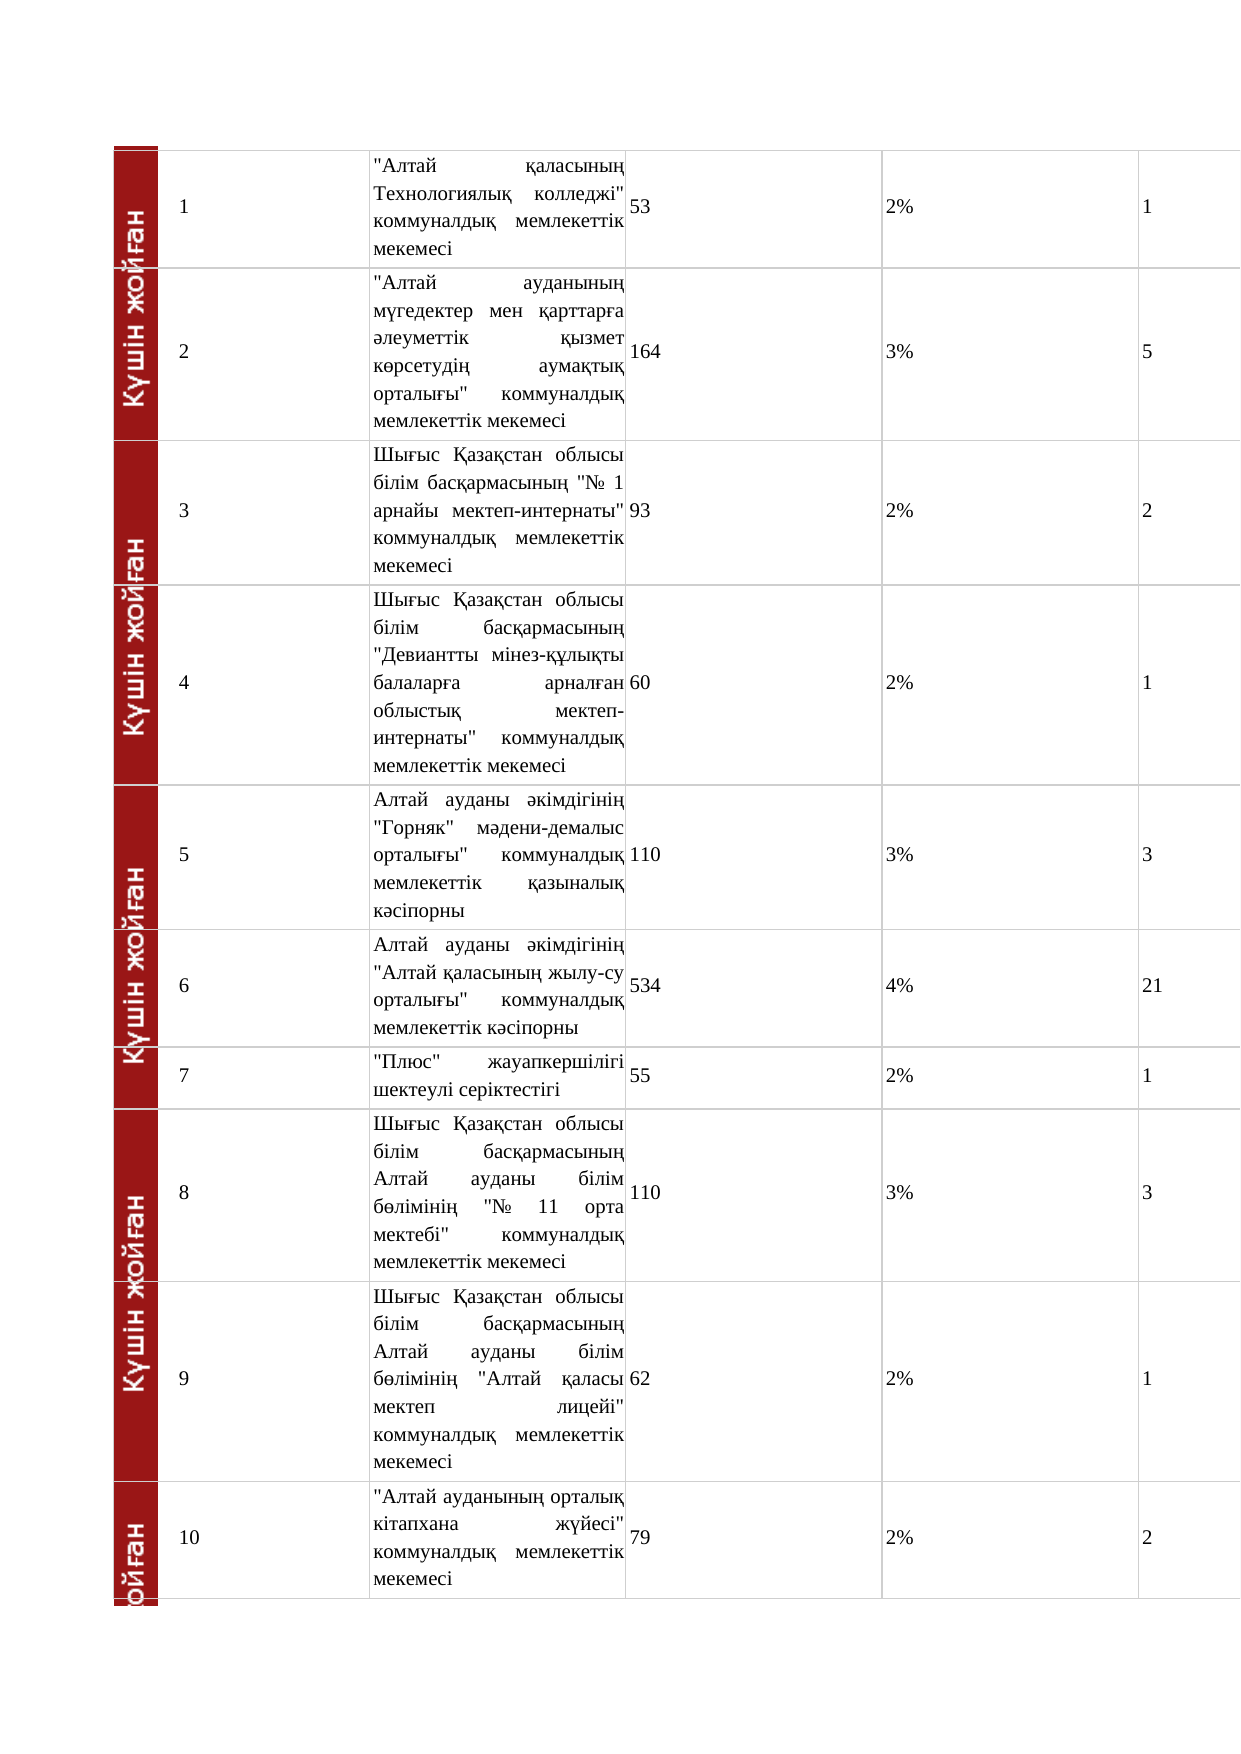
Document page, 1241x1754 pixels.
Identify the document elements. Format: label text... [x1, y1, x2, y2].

table_cell 2% [883, 1048, 1138, 1108]
table_cell 55 [626, 1048, 881, 1108]
picture [114, 1599, 158, 1606]
table_cell Шығыс Қазақстан облысы білім басқармасының "№ 1 арнайы мектеп-интернаты" коммуналдық мемлекеттік мекемесі [370, 441, 625, 584]
table_cell 60 [626, 586, 881, 784]
table_cell 5 [114, 786, 369, 929]
table_cell 62 [626, 1282, 881, 1481]
table_cell 7 [114, 1048, 369, 1108]
table_cell 2% [883, 151, 1138, 267]
table_cell 164 [626, 269, 881, 439]
table_cell 2 [114, 269, 369, 439]
table_cell 1 [114, 151, 369, 267]
table_cell Алтай ауданы әкімдігінің "Алтай қаласының жылу-су орталығы" коммуналдық мемлекеттік кәсіпорны [370, 930, 625, 1046]
table_cell 21 [1139, 930, 1240, 1046]
table_cell Алтай ауданы әкімдігінің "Горняк" мәдени-демалыс орталығы" коммуналдық мемлекеттік қазыналық кәсіпорны [370, 786, 625, 929]
table_cell 1 [1139, 151, 1240, 267]
table_cell 4% [883, 930, 1138, 1046]
table_cell 3% [883, 786, 1138, 929]
table_cell 5 [1139, 269, 1240, 439]
table_cell Шығыс Қазақстан облысы білім басқармасының Алтай ауданы білім бөлімінің "Алтай қаласы мектеп лицейі" коммуналдық мемлекеттік мекемесі [370, 1282, 625, 1481]
table_cell 3 [1139, 1110, 1240, 1281]
table_cell 9 [114, 1282, 369, 1481]
table_cell Шығыс Қазақстан облысы білім басқармасының "Девиантты мінез-құлықты балаларға арналған облыстық мектеп-интернаты" коммуналдық мемлекеттік мекемесі [370, 586, 625, 784]
table_cell 1 [1139, 586, 1240, 784]
table_cell 3% [883, 269, 1138, 439]
table_cell 2 [1139, 441, 1240, 584]
table_cell 2% [883, 441, 1138, 584]
table_cell 110 [626, 1110, 881, 1281]
table_cell 110 [626, 786, 881, 929]
table_cell 2% [883, 1482, 1138, 1598]
table_cell "Алтай қаласының Технологиялық колледжі" коммуналдық мемлекеттік мекемесі [370, 151, 625, 267]
table_cell "Плюс" жауапкершілігі шектеулі серіктестігі [370, 1048, 625, 1108]
table_cell 3% [883, 1110, 1138, 1281]
table_cell 3 [1139, 786, 1240, 929]
table_cell 10 [114, 1482, 369, 1598]
table_cell 79 [626, 1482, 881, 1598]
table_cell 53 [626, 151, 881, 267]
table_cell 93 [626, 441, 881, 584]
table_cell 4 [114, 586, 369, 784]
table_cell 1 [1139, 1048, 1240, 1108]
table_cell 1 [1139, 1282, 1240, 1481]
table_cell "Алтай ауданының орталық кітапхана жүйесі" коммуналдық мемлекеттік мекемесі [370, 1482, 625, 1598]
picture [114, 146, 158, 150]
table_cell Шығыс Қазақстан облысы білім басқармасының Алтай ауданы білім бөлімінің "№ 11 орта мектебі" коммуналдық мемлекеттік мекемесі [370, 1110, 625, 1281]
table_cell 2% [883, 1282, 1138, 1481]
table_cell "Алтай ауданының мүгедектер мен қарттарға әлеуметтік қызмет көрсетудің аумақтық орталығы" коммуналдық мемлекеттік мекемесі [370, 269, 625, 439]
table_cell 534 [626, 930, 881, 1046]
table_cell 6 [114, 930, 369, 1046]
table_cell 2 [1139, 1482, 1240, 1598]
table_cell 8 [114, 1110, 369, 1281]
table_cell 2% [883, 586, 1138, 784]
table_cell 3 [114, 441, 369, 584]
